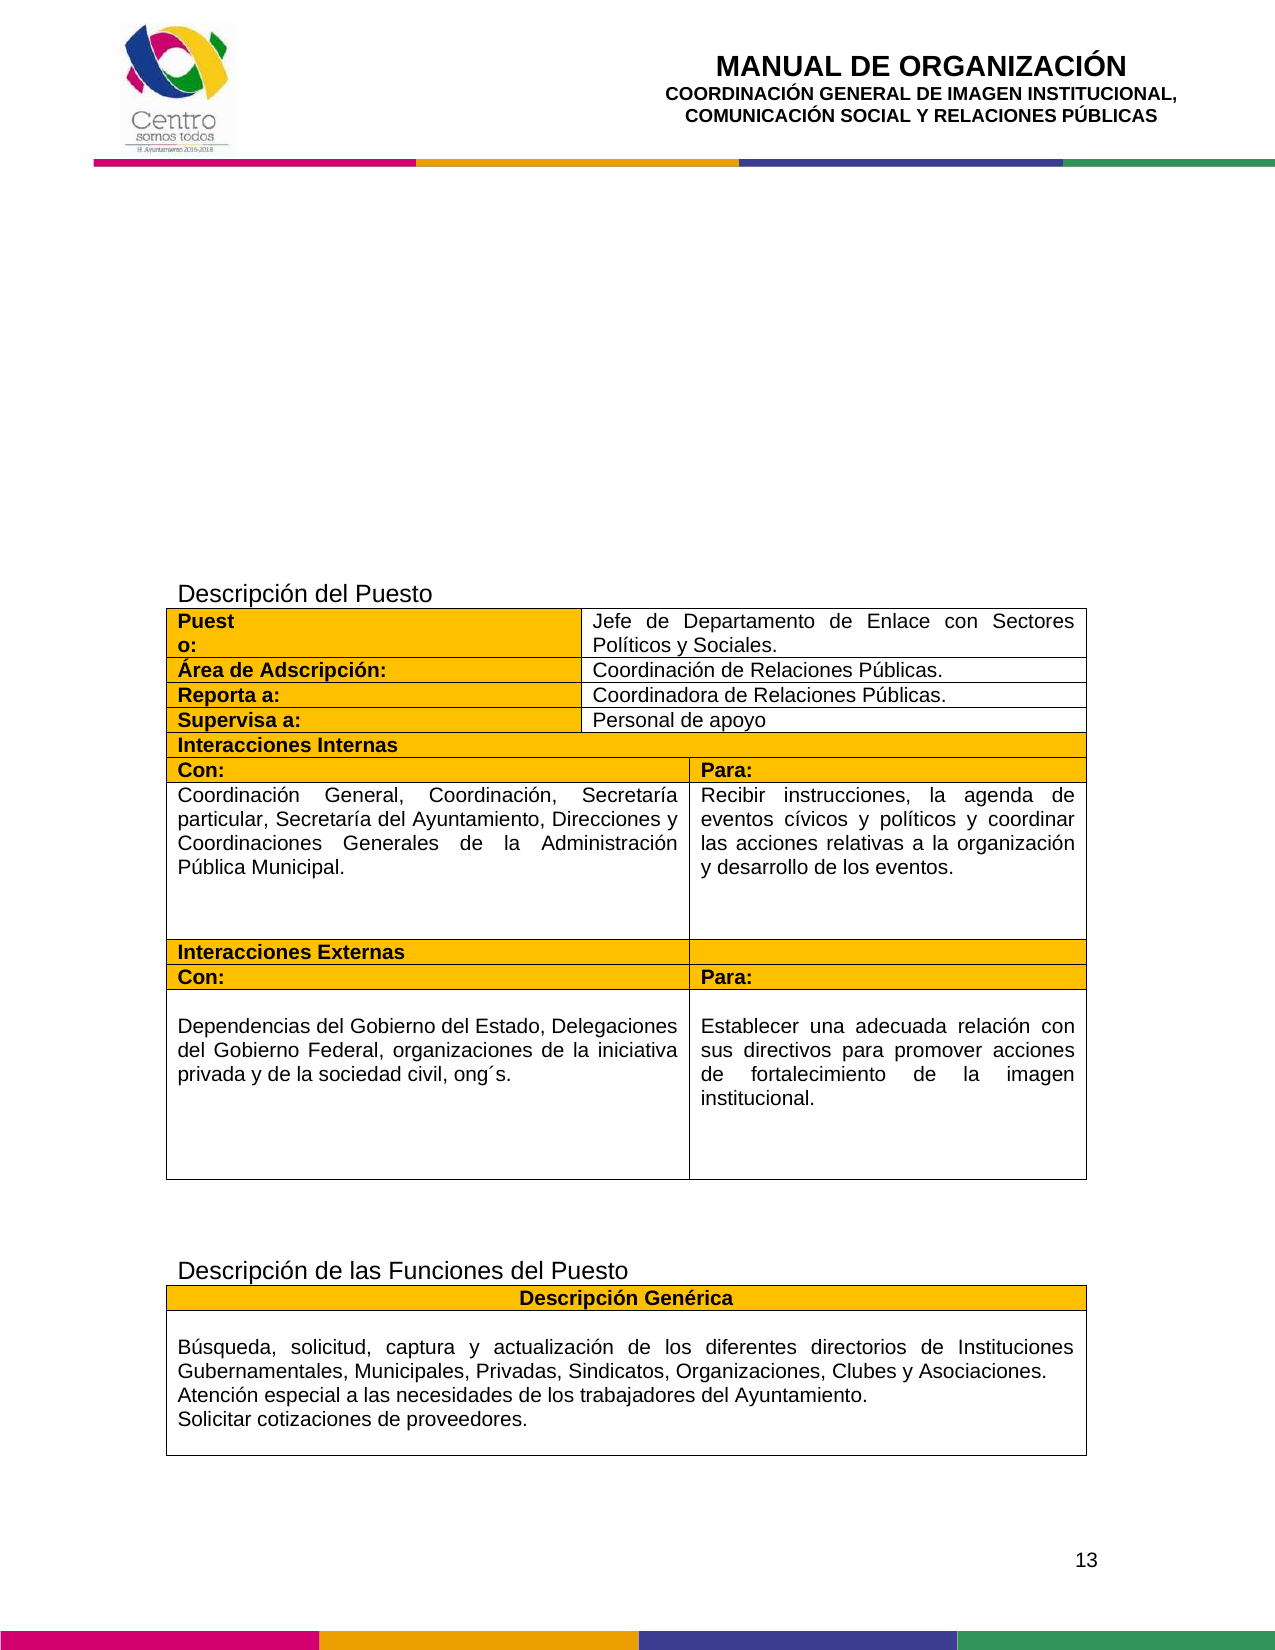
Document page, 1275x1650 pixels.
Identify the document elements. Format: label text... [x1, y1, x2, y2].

table_header Jefe de Departamento de Enlace con Sectores Políticos y Sociales. [582, 609, 1086, 657]
table_cell Interacciones Externas [167, 940, 689, 964]
picture [93, 23, 1275, 167]
table_cell Coordinación General, Coordinación, Secretaría particular, Secretaría del Ayuntamiento, Direcciones y Coordinaciones Generales de la Administración Pública Municipal. [167, 783, 689, 939]
table_cell Con: [167, 965, 689, 989]
table_cell Interacciones Internas [167, 733, 1086, 757]
table_cell Personal de apoyo [582, 708, 1086, 732]
text Descripción del Puesto [177, 579, 1098, 608]
table_cell Para: [690, 758, 1086, 782]
table_header Puesto: [167, 609, 581, 657]
table_cell [690, 940, 1086, 964]
text Descripción de las Funciones del Puesto [177, 1256, 1098, 1285]
table_cell Reporta a: [167, 683, 581, 707]
table_cell Área de Adscripción: [167, 658, 581, 682]
table_cell Con: [167, 758, 689, 782]
table_cell Establecer una adecuada relación con sus directivos para promover acciones de fortalecimiento de la imagen institucional. [690, 990, 1086, 1178]
table_cell Recibir instrucciones, la agenda de eventos cívicos y políticos y coordinar las acciones relativas a la organización y desarrollo de los eventos. [690, 783, 1086, 939]
table_cell Supervisa a: [167, 708, 581, 732]
table_cell Coordinadora de Relaciones Públicas. [582, 683, 1086, 707]
table_cell Para: [690, 965, 1086, 989]
table_cell Coordinación de Relaciones Públicas. [582, 658, 1086, 682]
table_cell Dependencias del Gobierno del Estado, Delegaciones del Gobierno Federal, organizaciones de la iniciativa privada y de la sociedad civil, ong´s. [167, 990, 689, 1178]
table_header Descripción Genérica [167, 1286, 1086, 1310]
table_cell Búsqueda, solicitud, captura y actualización de los diferentes directorios de Instituciones Gubernamentales, Municipales, Privadas, Sindicatos, Organizaciones, Clubes y Asociaciones. Atención especial a las necesidades de los trabajadores del Ayuntamiento. Solicitar cotizaciones de proveedores. [167, 1311, 1086, 1455]
